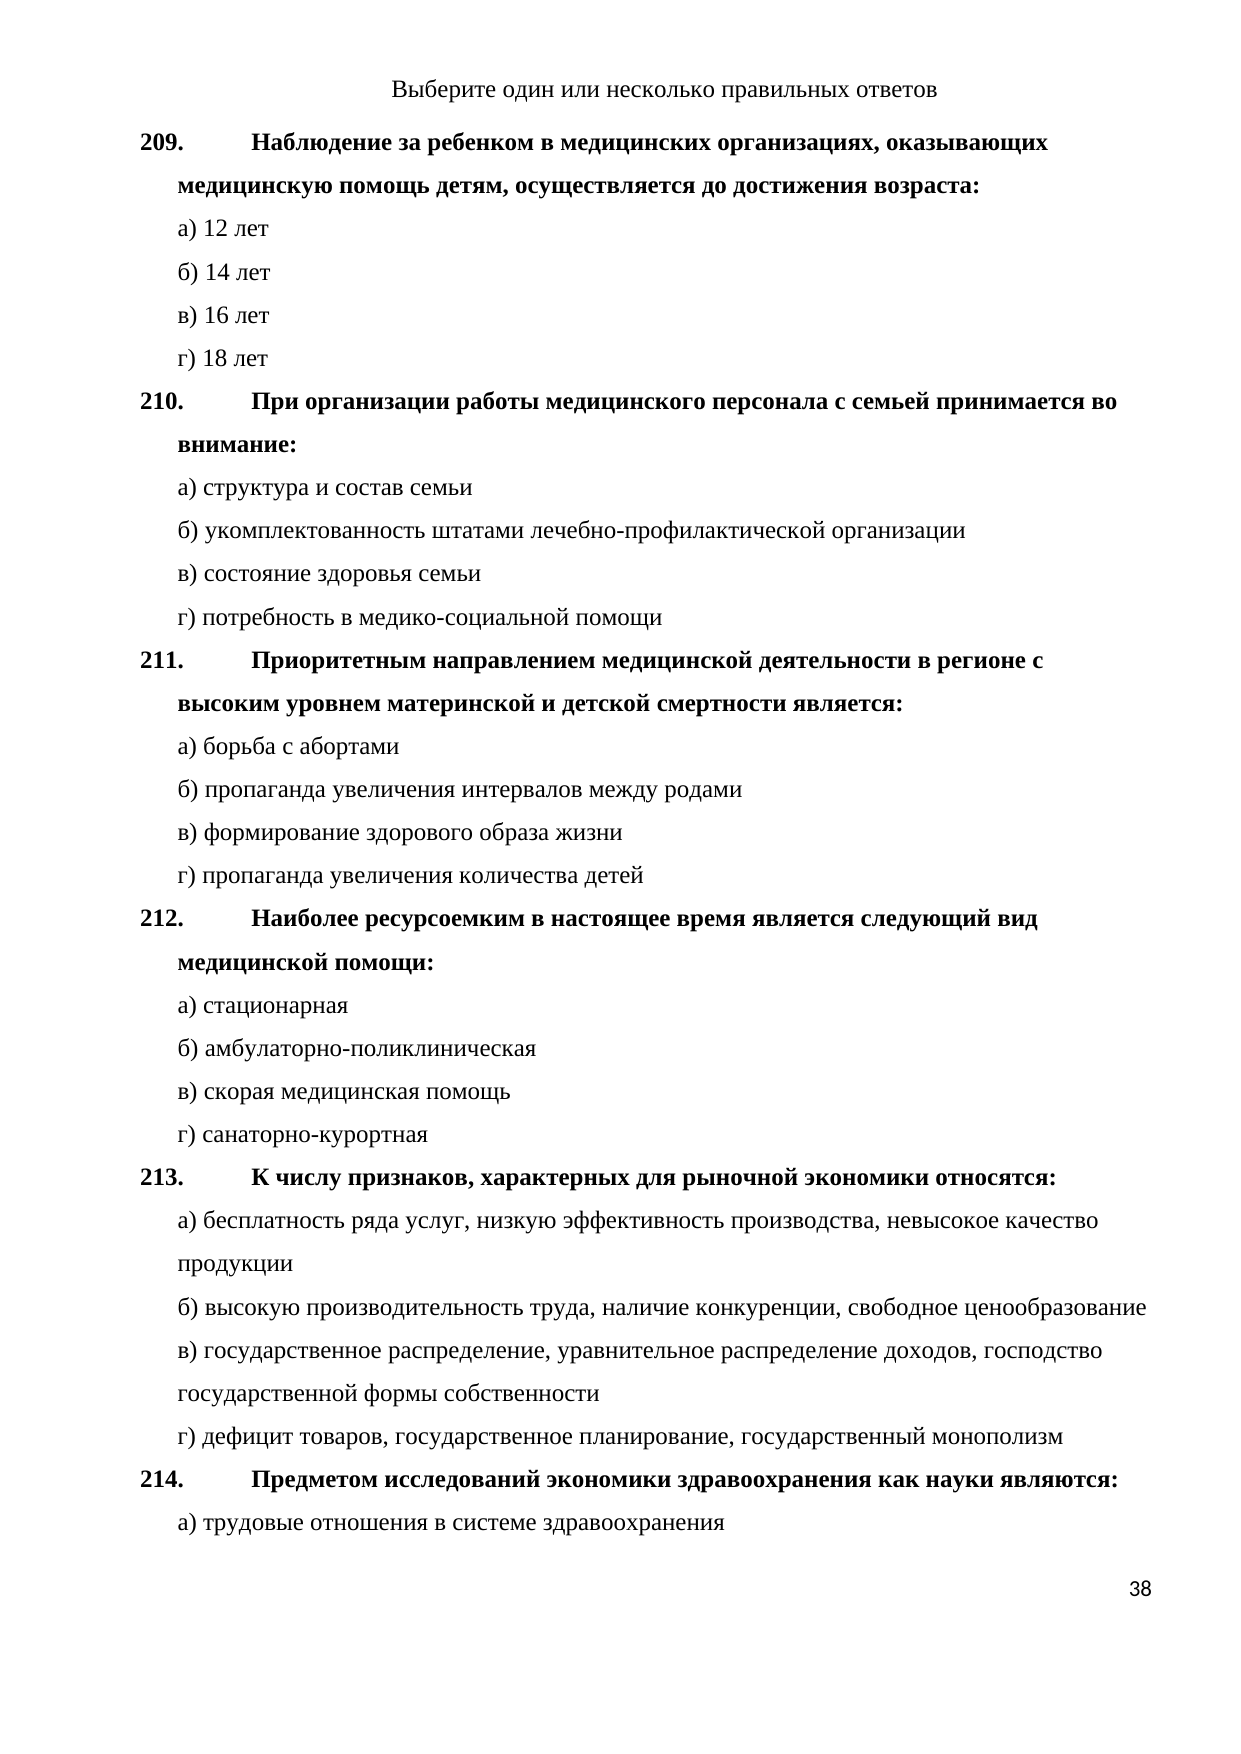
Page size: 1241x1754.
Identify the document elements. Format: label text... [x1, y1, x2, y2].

text а) борьба с абортами [177, 731, 1152, 760]
text г) пропаганда увеличения количества детей [177, 860, 1152, 889]
text б) 14 лет [177, 257, 1152, 285]
text г) дефицит товаров, государственное планирование, государственный монополизм [177, 1421, 1152, 1450]
text а) трудовые отношения в системе здравоохранения [177, 1507, 1152, 1536]
text а) бесплатность ряда услуг, низкую эффективность производства, невысокое качество продукции [177, 1205, 1152, 1277]
text в) государственное распределение, уравнительное распределение доходов, господство государственной формы собственности [177, 1335, 1152, 1407]
text б) амбулаторно-поликлиническая [177, 1033, 1152, 1062]
text г) санаторно-курортная [177, 1119, 1152, 1148]
list При организации работы медицинского персонала с семьей принимается во внимание: [140, 386, 1152, 458]
list Наблюдение за ребенком в медицинских организациях, оказывающих медицинскую помощь детям, осуществляется до достижения возраста: [140, 127, 1152, 199]
list Приоритетным направлением медицинской деятельности в регионе с высоким уровнем материнской и детской смертности является: [140, 645, 1152, 717]
text в) состояние здоровья семьи [177, 558, 1152, 587]
list Наиболее ресурсоемким в настоящее время является следующий вид медицинской помощи: [140, 903, 1152, 975]
list Предметом исследований экономики здравоохранения как науки являются: [140, 1464, 1152, 1493]
list К числу признаков, характерных для рыночной экономики относятся: [140, 1162, 1152, 1191]
text в) формирование здорового образа жизни [177, 817, 1152, 846]
text б) пропаганда увеличения интервалов между родами [177, 774, 1152, 803]
text в) 16 лет [177, 300, 1152, 328]
text а) 12 лет [177, 213, 1152, 242]
text г) 18 лет [177, 343, 1152, 372]
text б) высокую производительность труда, наличие конкуренции, свободное ценообразование [177, 1292, 1152, 1320]
text г) потребность в медико-социальной помощи [177, 602, 1152, 630]
text б) укомплектованность штатами лечебно-профилактической организации [177, 515, 1152, 544]
text а) структура и состав семьи [177, 472, 1152, 501]
text а) стационарная [177, 990, 1152, 1018]
text в) скорая медицинская помощь [177, 1076, 1152, 1105]
